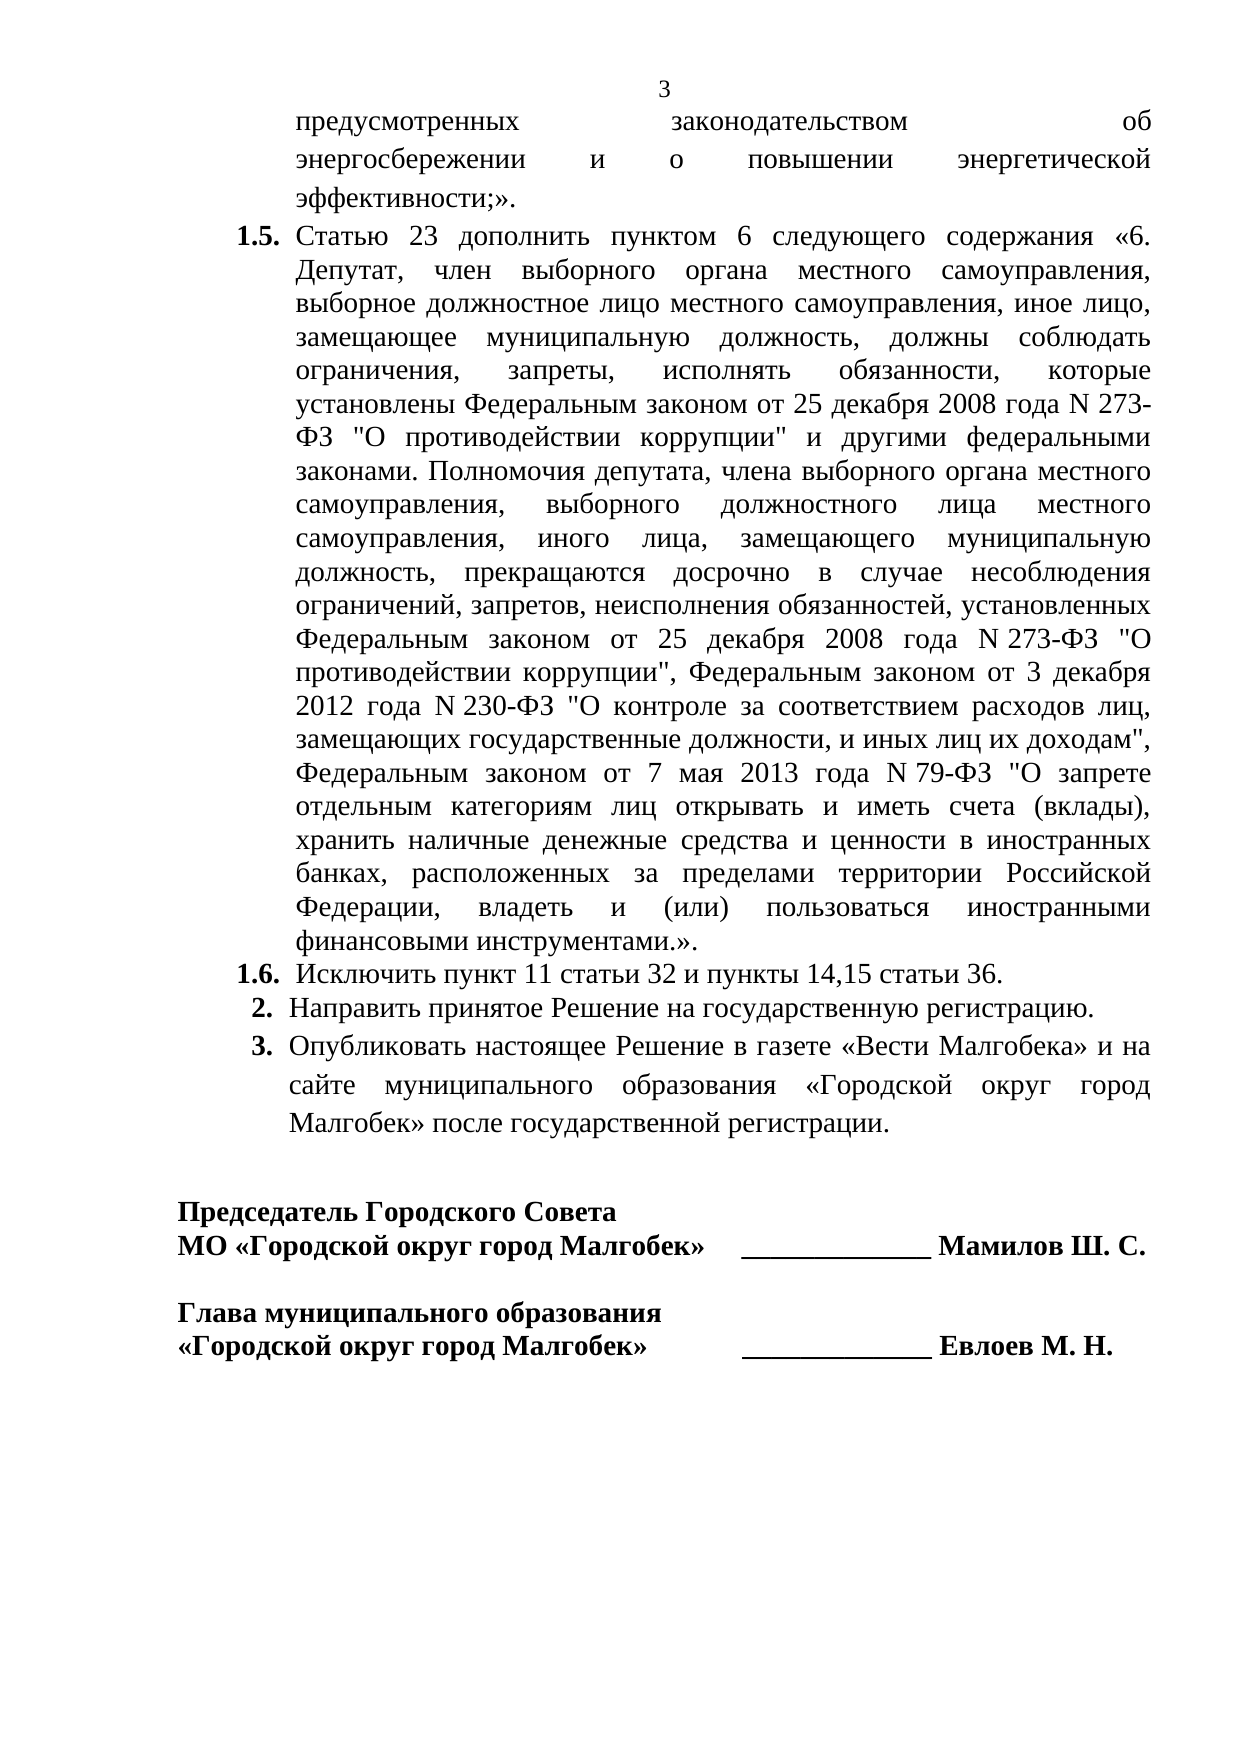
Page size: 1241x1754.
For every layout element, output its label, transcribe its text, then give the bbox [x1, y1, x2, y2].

list Статью 23 дополнить пунктом 6 следующего содержания «6. Депутат, член выборного органа местного самоуправления, выборное должностное лицо местного самоуправления, иное лицо, замещающее муниципальную должность, должны соблюдать ограничения, запреты, исполнять обязанности, которые установлены Федеральным законом от 25 декабря 2008 года N 273-ФЗ "О противодействии коррупции" и другими федеральными законами. Полномочия депутата, члена выборного органа местного самоуправления, выборного должностного лица местного самоуправления, иного лица, замещающего муниципальную должность, прекращаются досрочно в случае несоблюдения ограничений, запретов, неисполнения обязанностей, установленных Федеральным законом от 25 декабря 2008 года N 273-ФЗ "О противодействии коррупции", Федеральным законом от 3 декабря 2012 года N 230-ФЗ "О контроле за соответствием расходов лиц, замещающих государственные должности, и иных лиц их доходам", Федеральным законом от 7 мая 2013 года N 79-ФЗ "О запрете отдельным категориям лиц открывать и иметь счета (вклады), хранить наличные денежные средства и ценности в иностранных банках, расположенных за пределами территории Российской Федерации, владеть и (или) пользоваться иностранными финансовыми инструментами.». [236, 218, 1152, 956]
list Исключить пункт 11 статьи 32 и пункты 14,15 статьи 36. [236, 956, 1152, 990]
text Глава муниципального образования [177, 1295, 1152, 1328]
text «Городской округ город Малгобек» _____________ Евлоев М. Н. [177, 1328, 1152, 1362]
text Председатель Городского Совета [177, 1194, 1152, 1228]
text МО «Городской округ город Малгобек» _____________ Мамилов Ш. С. [177, 1228, 1152, 1261]
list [236, 103, 1152, 213]
list Направить принятое Решение на государственную регистрацию. [251, 990, 1152, 1023]
list Опубликовать настоящее Решение в газете «Вести Малгобека» и на сайте муниципального образования «Городской округ город Малгобек» после государственной регистрации. [251, 1028, 1152, 1139]
